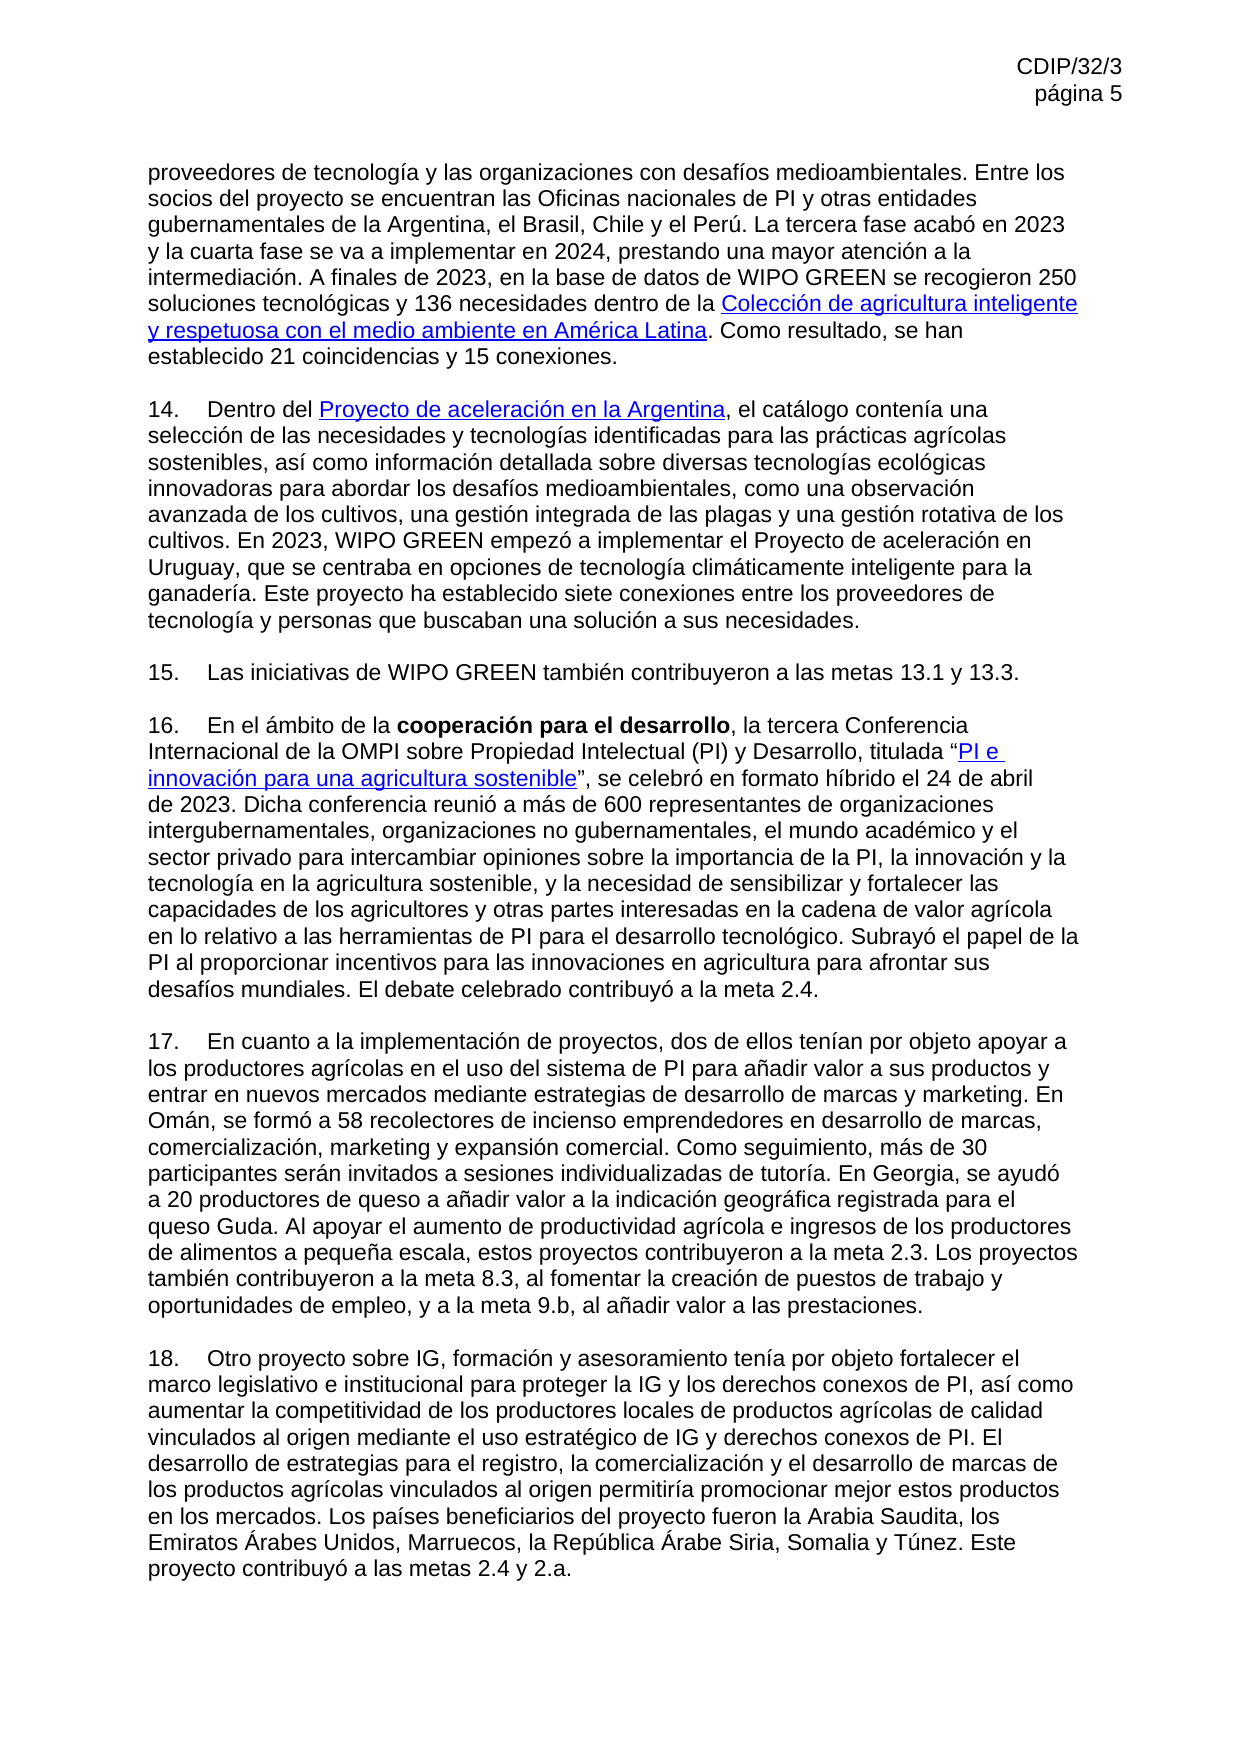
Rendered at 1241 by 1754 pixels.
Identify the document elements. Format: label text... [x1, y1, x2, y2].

list En cuanto a la implementación de proyectos, dos de ellos tenían por objeto apoyar a los productores agrícolas en el uso del sistema de PI para añadir valor a sus productos y entrar en nuevos mercados mediante estrategias de desarrollo de marcas y marketing. En Omán, se formó a 58 recolectores de incienso emprendedores en desarrollo de marcas, comercialización, marketing y expansión comercial. Como seguimiento, más de 30 participantes serán invitados a sesiones individualizadas de tutoría. En Georgia, se ayudó a 20 productores de queso a añadir valor a la indicación geográfica registrada para el queso Guda. Al apoyar el aumento de productividad agrícola e ingresos de los productores de alimentos a pequeña escala, estos proyectos contribuyeron a la meta 2.3. Los proyectos también contribuyeron a la meta 8.3, al fomentar la creación de puestos de trabajo y oportunidades de empleo, y a la meta 9.b, al añadir valor a las prestaciones. [148, 1028, 1080, 1318]
list En el ámbito de la cooperación para el desarrollo, la tercera Conferencia Internacional de la OMPI sobre Propiedad Intelectual (PI) y Desarrollo, titulada “PI e innovación para una agricultura sostenible”, se celebró en formato híbrido el 24 de abril de 2023. Dicha conferencia reunió a más de 600 representantes de organizaciones intergubernamentales, organizaciones no gubernamentales, el mundo académico y el sector privado para intercambiar opiniones sobre la importancia de la PI, la innovación y la tecnología en la agricultura sostenible, y la necesidad de sensibilizar y fortalecer las capacidades de los agricultores y otras partes interesadas en la cadena de valor agrícola en lo relativo a las herramientas de PI para el desarrollo tecnológico. Subrayó el papel de la PI al proporcionar incentivos para las innovaciones en agricultura para afrontar sus desafíos mundiales. El debate celebrado contribuyó a la meta 2.4. [148, 712, 1080, 1002]
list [148, 158, 1080, 369]
list Dentro del Proyecto de aceleración en la Argentina, el catálogo contenía una selección de las necesidades y tecnologías identificadas para las prácticas agrícolas sostenibles, así como información detallada sobre diversas tecnologías ecológicas innovadoras para abordar los desafíos medioambientales, como una observación avanzada de los cultivos, una gestión integrada de las plagas y una gestión rotativa de los cultivos. En 2023, WIPO GREEN empezó a implementar el Proyecto de aceleración en Uruguay, que se centraba en opciones de tecnología climáticamente inteligente para la ganadería. Este proyecto ha establecido siete conexiones entre los proveedores de tecnología y personas que buscaban una solución a sus necesidades. [148, 396, 1080, 633]
list Otro proyecto sobre IG, formación y asesoramiento tenía por objeto fortalecer el marco legislativo e institucional para proteger la IG y los derechos conexos de PI, así como aumentar la competitividad de los productores locales de productos agrícolas de calidad vinculados al origen mediante el uso estratégico de IG y derechos conexos de PI. El desarrollo de estrategias para el registro, la comercialización y el desarrollo de marcas de los productos agrícolas vinculados al origen permitiría promocionar mejor estos productos en los mercados. Los países beneficiarios del proyecto fueron la Arabia Saudita, los Emiratos Árabes Unidos, Marruecos, la República Árabe Siria, Somalia y Túnez. Este proyecto contribuyó a las metas 2.4 y 2.a. [148, 1344, 1080, 1582]
list Las iniciativas de WIPO GREEN también contribuyeron a las metas 13.1 y 13.3. [148, 659, 1080, 686]
